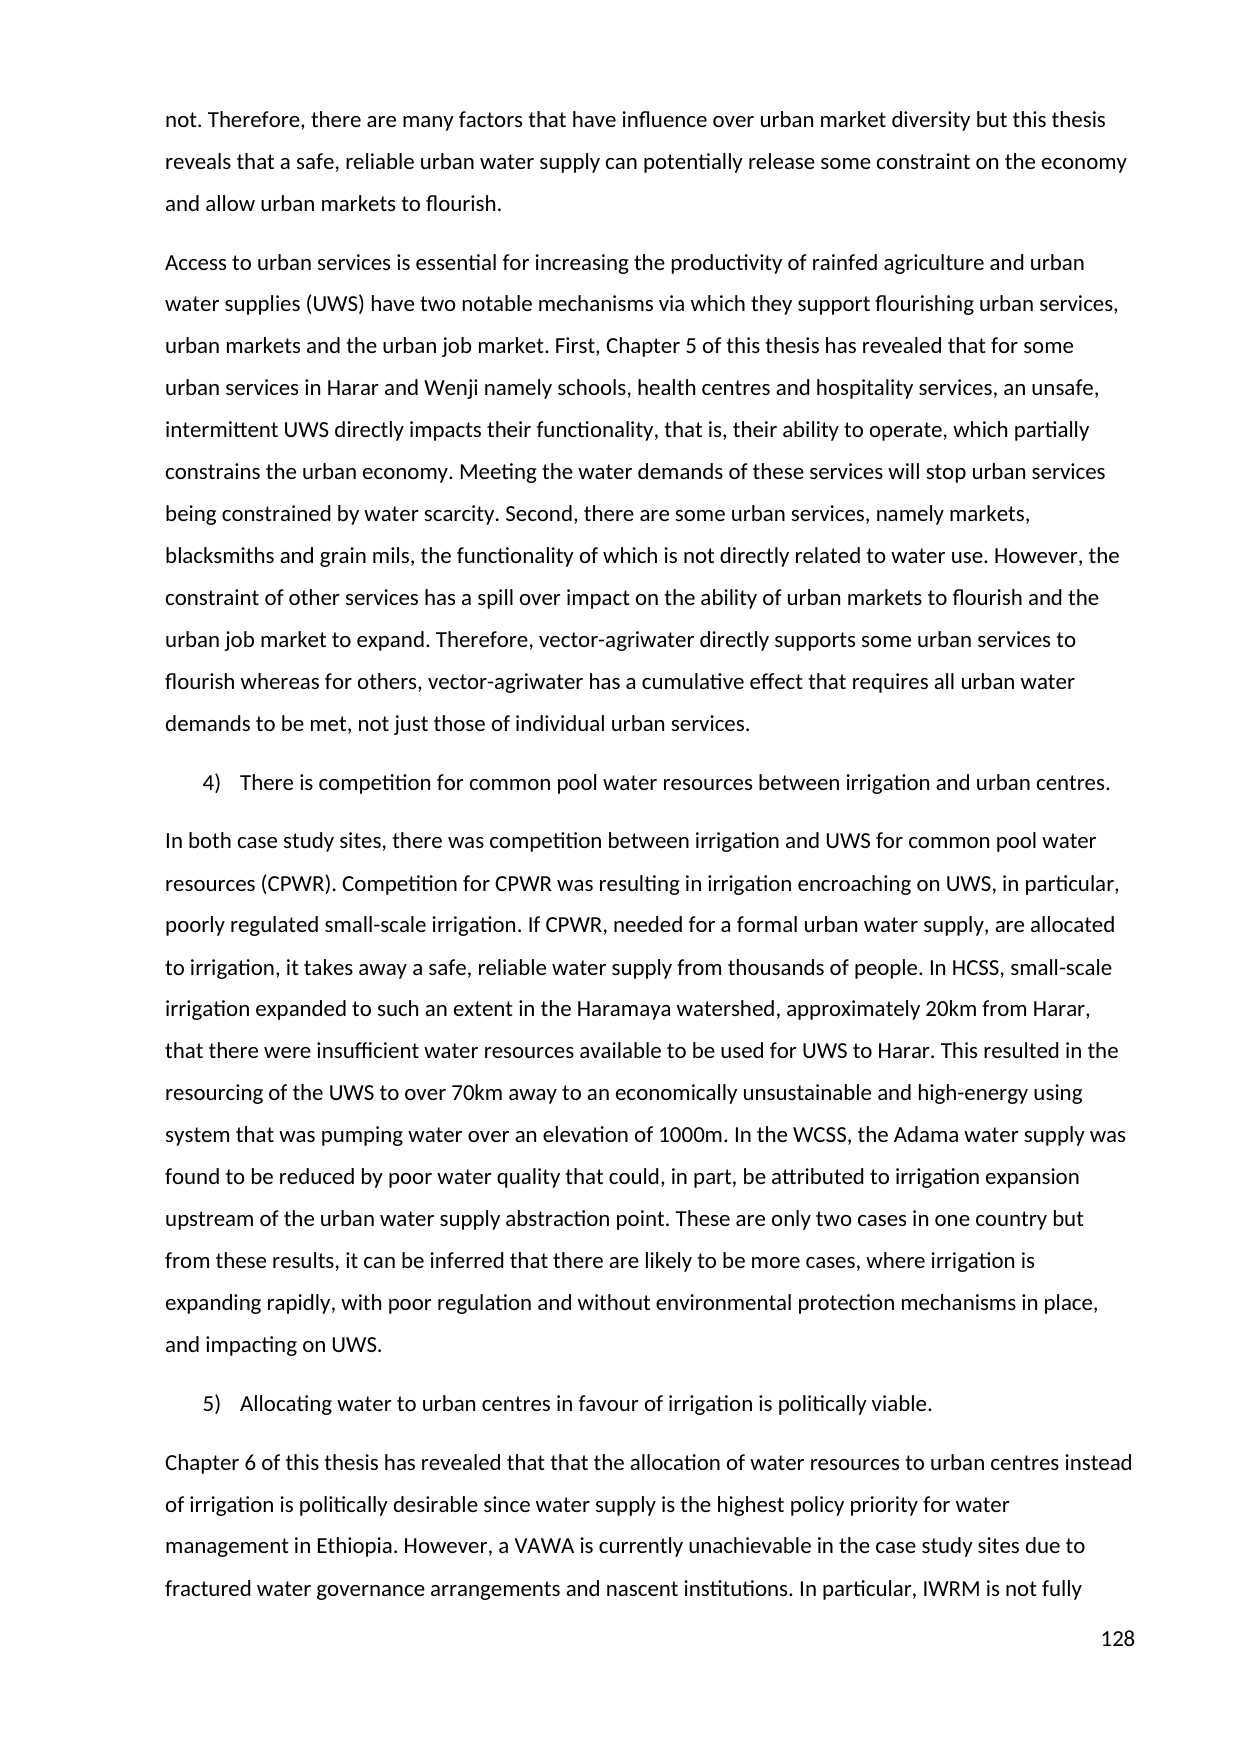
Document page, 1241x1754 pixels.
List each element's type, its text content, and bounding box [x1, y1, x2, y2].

list There is competition for common pool water resources between irrigation and urban centres. [202, 768, 1135, 796]
text Access to urban services is essential for increasing the productivity of rainfed agriculture and urban water supplies (UWS) have two notable mechanisms via which they support flourishing urban services, urban markets and the urban job market. First, Chapter 5 of this thesis has revealed that for some urban services in Harar and Wenji namely schools, health centres and hospitality services, an unsafe, intermittent UWS directly impacts their functionality, that is, their ability to operate, which partially constrains the urban economy. Meeting the water demands of these services will stop urban services being constrained by water scarcity. Second, there are some urban services, namely markets, blacksmiths and grain mils, the functionality of which is not directly related to water use. However, the constraint of other services has a spill over impact on the ability of urban markets to flourish and the urban job market to expand. Therefore, vector-agriwater directly supports some urban services to flourish whereas for others, vector-agriwater has a cumulative effect that requires all urban water demands to be met, not just those of individual urban services. [165, 248, 1135, 737]
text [165, 1448, 1135, 1602]
text In both case study sites, there was competition between irrigation and UWS for common pool water resources (CPWR). Competition for CPWR was resulting in irrigation encroaching on UWS, in particular, poorly regulated small-scale irrigation. If CPWR, needed for a formal urban water supply, are allocated to irrigation, it takes away a safe, reliable water supply from thousands of people. In HCSS, small-scale irrigation expanded to such an extent in the Haramaya watershed, approximately 20km from Harar, that there were insufficient water resources available to be used for UWS to Harar. This resulted in the resourcing of the UWS to over 70km away to an economically unsustainable and high-energy using system that was pumping water over an elevation of 1000m. In the WCSS, the Adama water supply was found to be reduced by poor water quality that could, in part, be attributed to irrigation expansion upstream of the urban water supply abstraction point. These are only two cases in one country but from these results, it can be inferred that there are likely to be more cases, where irrigation is expanding rapidly, with poor regulation and without environmental protection mechanisms in place, and impacting on UWS. [165, 827, 1135, 1358]
list Allocating water to urban centres in favour of irrigation is politically viable. [202, 1389, 1135, 1417]
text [165, 105, 1135, 217]
